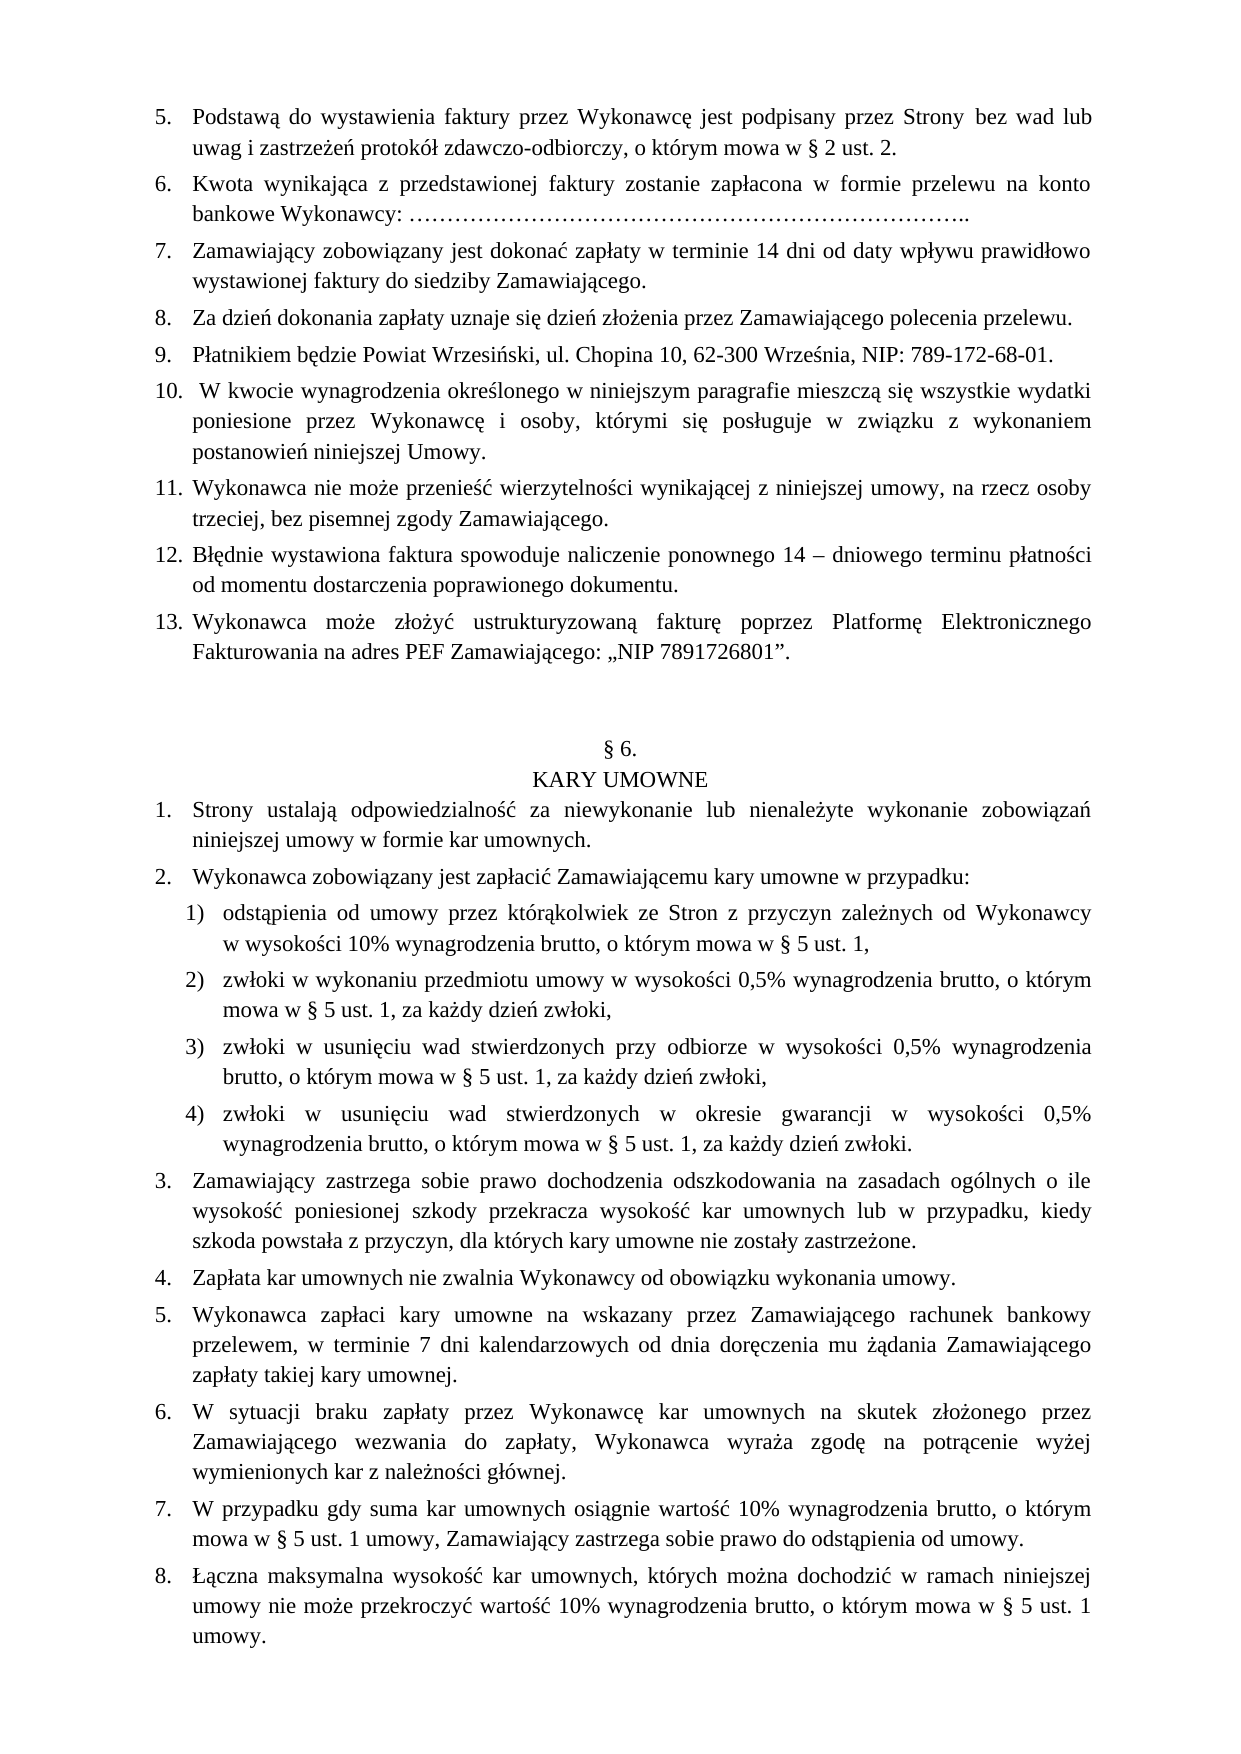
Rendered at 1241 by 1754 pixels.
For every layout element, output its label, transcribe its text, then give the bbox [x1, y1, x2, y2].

list zwłoki w usunięciu wad stwierdzonych w okresie gwarancji w wysokości 0,5% wynagrodzenia brutto, o którym mowa w § 5 ust. 1, za każdy dzień zwłoki. [185, 1100, 1093, 1157]
text § 6. [148, 736, 1093, 762]
list Wykonawca zobowiązany jest zapłacić Zamawiającemu kary umowne w przypadku: [154, 863, 1093, 889]
text KARY UMOWNE [148, 766, 1093, 792]
list Płatnikiem będzie Powiat Wrzesiński, ul. Chopina 10, 62-300 Września, NIP: 789-172-68-01. [154, 341, 1093, 367]
list Błędnie wystawiona faktura spowoduje naliczenie ponownego 14 – dniowego terminu płatności od momentu dostarczenia poprawionego dokumentu. [154, 541, 1093, 598]
list Wykonawca nie może przenieść wierzytelności wynikającej z niniejszej umowy, na rzecz osoby trzeciej, bez pisemnej zgody Zamawiającego. [154, 474, 1093, 531]
list zwłoki w usunięciu wad stwierdzonych przy odbiorze w wysokości 0,5% wynagrodzenia brutto, o którym mowa w § 5 ust. 1, za każdy dzień zwłoki, [185, 1033, 1093, 1090]
list odstąpienia od umowy przez którąkolwiek ze Stron z przyczyn zależnych od Wykonawcy w wysokości 10% wynagrodzenia brutto, o którym mowa w § 5 ust. 1, [185, 899, 1093, 956]
list Za dzień dokonania zapłaty uznaje się dzień złożenia przez Zamawiającego polecenia przelewu. [154, 304, 1093, 330]
list Zamawiający zastrzega sobie prawo dochodzenia odszkodowania na zasadach ogólnych o ile wysokość poniesionej szkody przekracza wysokość kar umownych lub w przypadku, kiedy szkoda powstała z przyczyn, dla których kary umowne nie zostały zastrzeżone. [154, 1167, 1093, 1254]
list Kwota wynikająca z przedstawionej faktury zostanie zapłacona w formie przelewu na konto bankowe Wykonawcy: ……………………………………………………………….. [154, 170, 1093, 227]
list Podstawą do wystawienia faktury przez Wykonawcę jest podpisany przez Strony bez wad lub uwag i zastrzeżeń protokół zdawczo-odbiorczy, o którym mowa w § 2 ust. 2. [154, 103, 1093, 160]
list Łączna maksymalna wysokość kar umownych, których można dochodzić w ramach niniejszej umowy nie może przekroczyć wartość 10% wynagrodzenia brutto, o którym mowa w § 5 ust. 1 umowy. [154, 1562, 1093, 1648]
list Wykonawca zapłaci kary umowne na wskazany przez Zamawiającego rachunek bankowy przelewem, w terminie 7 dni kalendarzowych od dnia doręczenia mu żądania Zamawiającego zapłaty takiej kary umownej. [154, 1301, 1093, 1387]
list Zapłata kar umownych nie zwalnia Wykonawcy od obowiązku wykonania umowy. [154, 1264, 1093, 1290]
list W kwocie wynagrodzenia określonego w niniejszym paragrafie mieszczą się wszystkie wydatki poniesione przez Wykonawcę i osoby, którymi się posługuje w związku z wykonaniem postanowień niniejszej Umowy. [154, 377, 1093, 464]
list Wykonawca może złożyć ustrukturyzowaną fakturę poprzez Platformę Elektronicznego Fakturowania na adres PEF Zamawiającego: „NIP 7891726801”. [154, 608, 1093, 665]
list Zamawiający zobowiązany jest dokonać zapłaty w terminie 14 dni od daty wpływu prawidłowo wystawionej faktury do siedziby Zamawiającego. [154, 237, 1093, 294]
list W sytuacji braku zapłaty przez Wykonawcę kar umownych na skutek złożonego przez Zamawiającego wezwania do zapłaty, Wykonawca wyraża zgodę na potrącenie wyżej wymienionych kar z należności głównej. [154, 1398, 1093, 1484]
list W przypadku gdy suma kar umownych osiągnie wartość 10% wynagrodzenia brutto, o którym mowa w § 5 ust. 1 umowy, Zamawiający zastrzega sobie prawo do odstąpienia od umowy. [154, 1495, 1093, 1551]
list Strony ustalają odpowiedzialność za niewykonanie lub nienależyte wykonanie zobowiązań niniejszej umowy w formie kar umownych. [154, 796, 1093, 852]
list zwłoki w wykonaniu przedmiotu umowy w wysokości 0,5% wynagrodzenia brutto, o którym mowa w § 5 ust. 1, za każdy dzień zwłoki, [185, 966, 1093, 1023]
